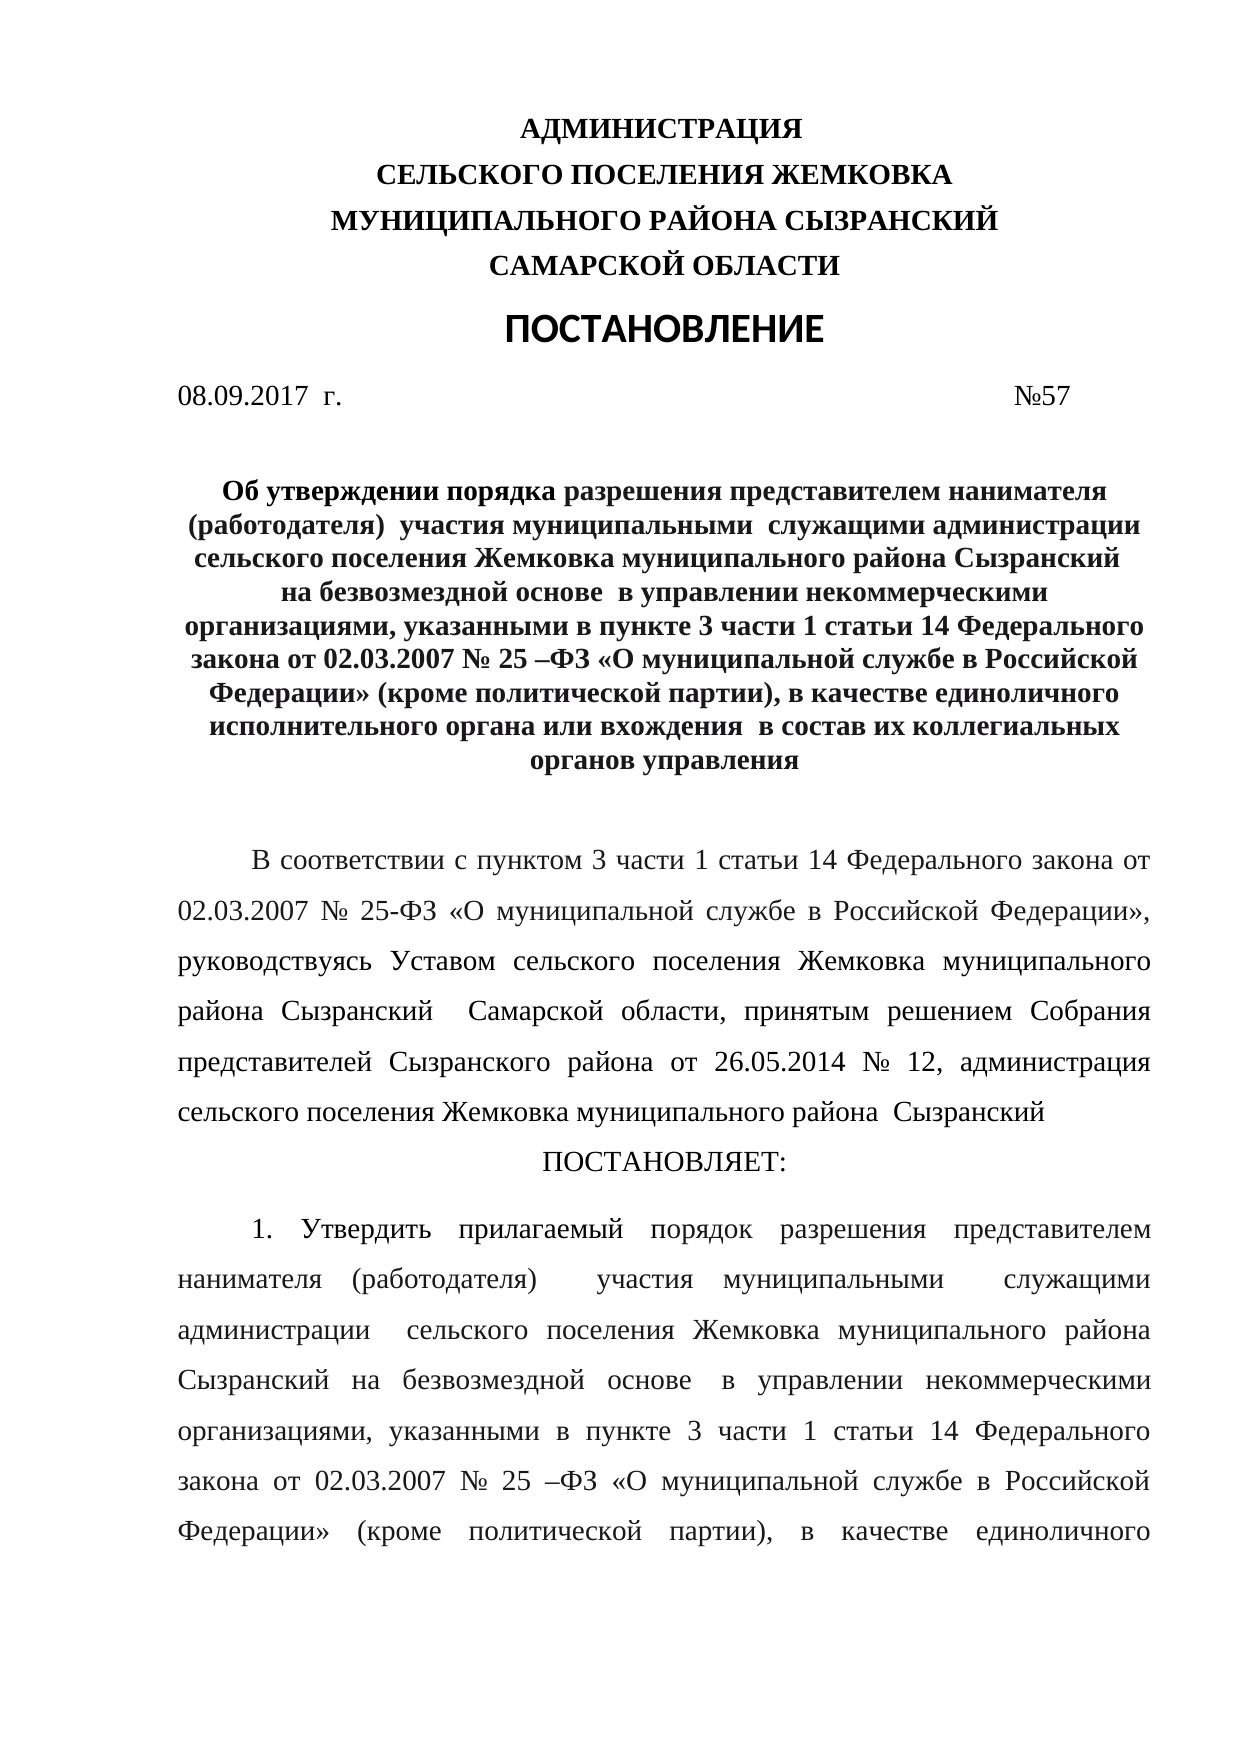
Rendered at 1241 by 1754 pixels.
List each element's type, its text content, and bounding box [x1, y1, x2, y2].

text Об утверждении порядка разрешения представителем нанимателя (работодателя) участия муниципальными служащими администрации сельского поселения Жемковка муниципального района Сызранский на безвозмездной основе в управлении некоммерческими организациями, указанными в пункте 3 части 1 статьи 14 Федерального закона от 02.03.2007 № 25 –ФЗ «О муниципальной службе в Российской Федерации» (кроме политической партии), в качестве единоличного исполнительного органа или вхождения в состав их коллегиальных органов управления [177, 473, 1152, 775]
text ПОСТАНОВЛЕНИЕ [177, 302, 1152, 352]
text МУНИЦИПАЛЬНОГО РАЙОНА СЫЗРАНСКИЙ [177, 210, 1152, 235]
text ПОСТАНОВЛЯЕТ: [177, 1144, 1152, 1178]
text АДМИНИСТРАЦИЯ [177, 118, 1152, 143]
text В соответствии с пунктом 3 части 1 статьи 14 Федерального закона от 02.03.2007 № 25-ФЗ «О муниципальной службе в Российской Федерации», руководствуясь Уставом сельского поселения Жемковка муниципального района Сызранский Самарской области, принятым решением Собрания представителей Сызранского района от 26.05.2014 № 12, администрация сельского поселения Жемковка муниципального района Сызранский [177, 842, 1152, 1127]
text СЕЛЬСКОГО ПОСЕЛЕНИЯ ЖЕМКОВКА [177, 164, 1152, 189]
text САМАРСКОЙ ОБЛАСТИ [177, 256, 1152, 281]
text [177, 1211, 1152, 1547]
text 08.09.2017 г. №57 [177, 378, 1152, 411]
